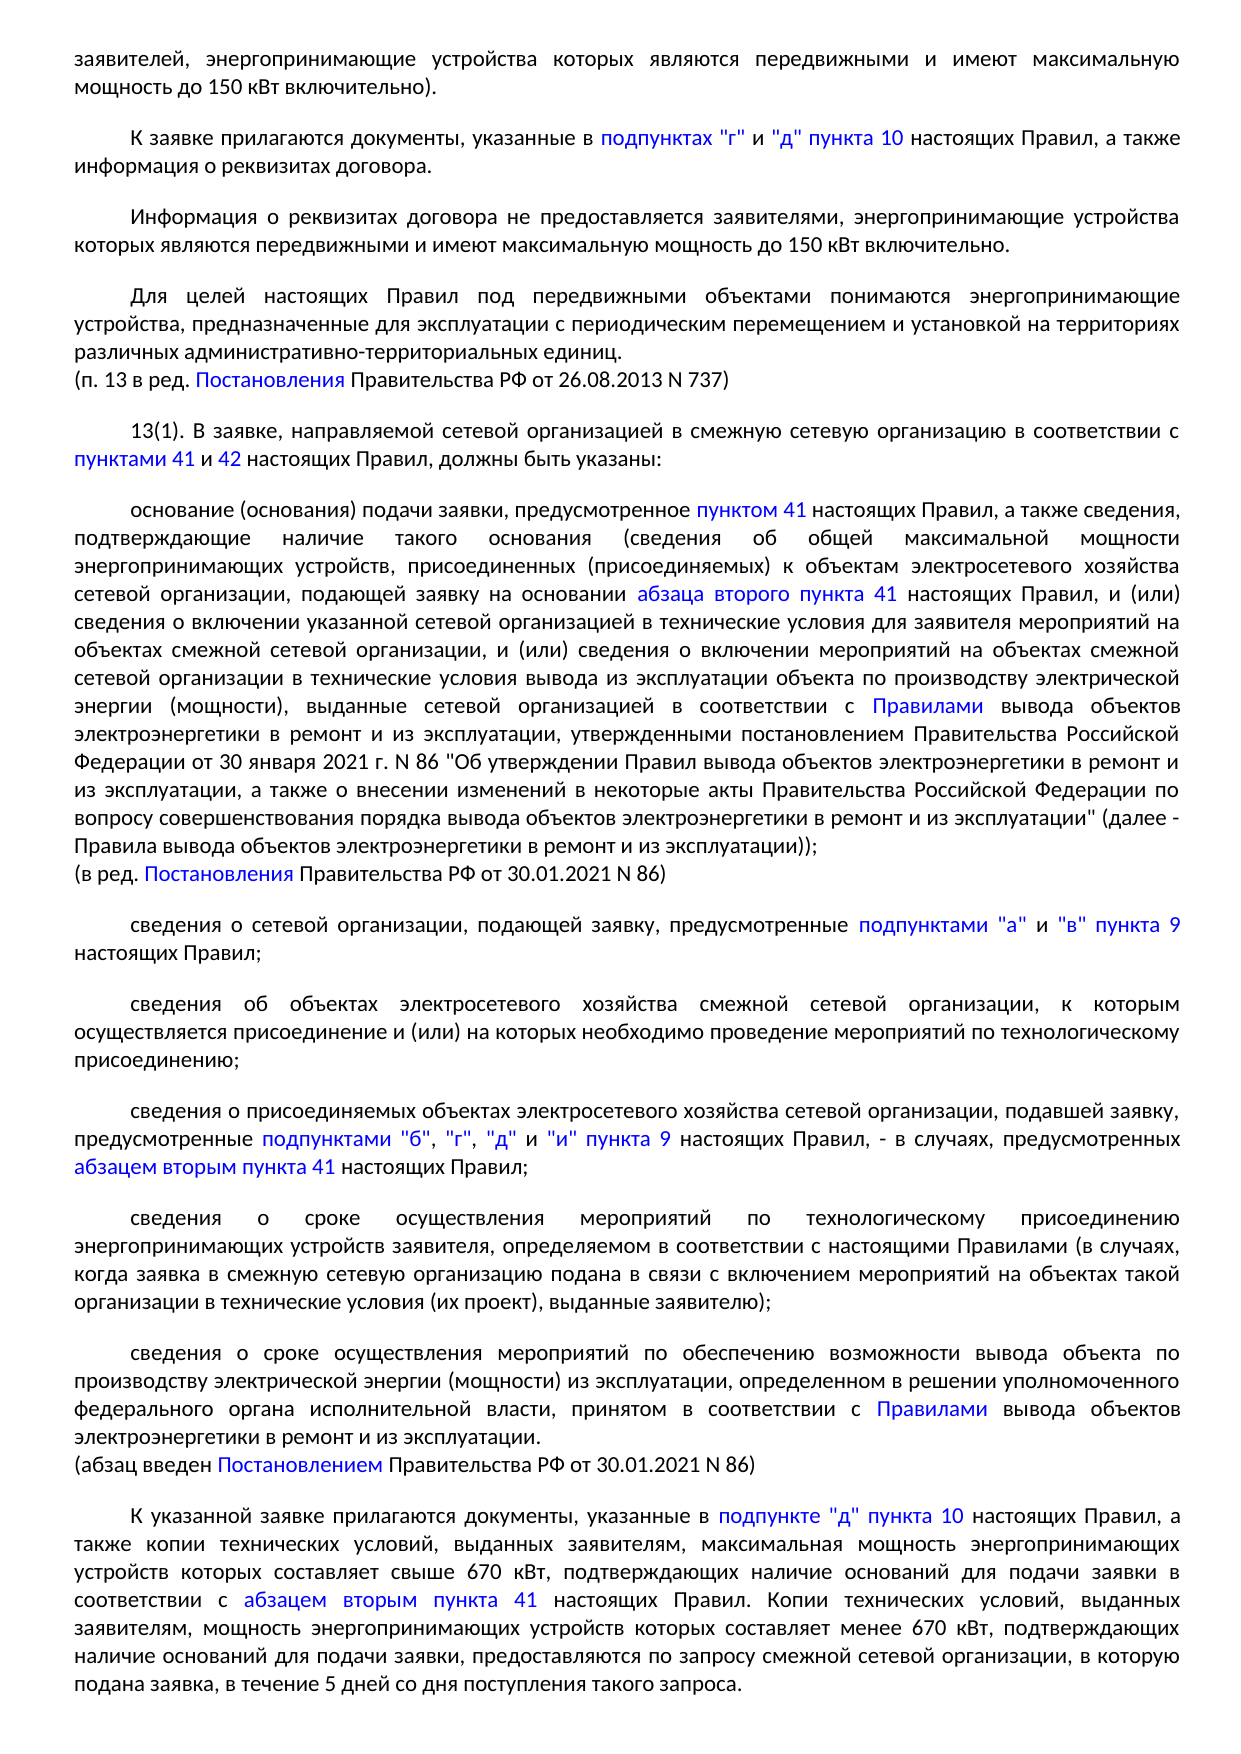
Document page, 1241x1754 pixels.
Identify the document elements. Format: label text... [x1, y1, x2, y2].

text сведения о присоединяемых объектах электросетевого хозяйства сетевой организации, подавшей заявку, предусмотренные подпунктами "б", "г", "д" и "и" пункта 9 настоящих Правил, - в случаях, предусмотренных абзацем вторым пункта 41 настоящих Правил; [74, 1096, 1181, 1180]
text (абзац введен Постановлением Правительства РФ от 30.01.2021 N 86) [74, 1450, 1181, 1478]
text сведения о сроке осуществления мероприятий по технологическому присоединению энергопринимающих устройств заявителя, определяемом в соответствии с настоящими Правилами (в случаях, когда заявка в смежную сетевую организацию подана в связи с включением мероприятий на объектах такой организации в технические условия (их проект), выданные заявителю); [74, 1203, 1181, 1315]
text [74, 44, 1181, 100]
text сведения об объектах электросетевого хозяйства смежной сетевой организации, к которым осуществляется присоединение и (или) на которых необходимо проведение мероприятий по технологическому присоединению; [74, 989, 1181, 1073]
text К указанной заявке прилагаются документы, указанные в подпункте "д" пункта 10 настоящих Правил, а также копии технических условий, выданных заявителям, максимальная мощность энергопринимающих устройств которых составляет свыше 670 кВт, подтверждающих наличие оснований для подачи заявки в соответствии с абзацем вторым пункта 41 настоящих Правил. Копии технических условий, выданных заявителям, мощность энергопринимающих устройств которых составляет менее 670 кВт, подтверждающих наличие оснований для подачи заявки, предоставляются по запросу смежной сетевой организации, в которую подана заявка, в течение 5 дней со дня поступления такого запроса. [74, 1501, 1181, 1697]
text (в ред. Постановления Правительства РФ от 30.01.2021 N 86) [74, 859, 1181, 887]
text (п. 13 в ред. Постановления Правительства РФ от 26.08.2013 N 737) [74, 365, 1181, 393]
text Информация о реквизитах договора не предоставляется заявителями, энергопринимающие устройства которых являются передвижными и имеют максимальную мощность до 150 кВт включительно. [74, 202, 1181, 258]
text Для целей настоящих Правил под передвижными объектами понимаются энергопринимающие устройства, предназначенные для эксплуатации с периодическим перемещением и установкой на территориях различных административно-территориальных единиц. [74, 281, 1181, 365]
text сведения о сроке осуществления мероприятий по обеспечению возможности вывода объекта по производству электрической энергии (мощности) из эксплуатации, определенном в решении уполномоченного федерального органа исполнительной власти, принятом в соответствии с Правилами вывода объектов электроэнергетики в ремонт и из эксплуатации. [74, 1338, 1181, 1450]
text К заявке прилагаются документы, указанные в подпунктах "г" и "д" пункта 10 настоящих Правил, а также информация о реквизитах договора. [74, 123, 1181, 179]
text основание (основания) подачи заявки, предусмотренное пунктом 41 настоящих Правил, а также сведения, подтверждающие наличие такого основания (сведения об общей максимальной мощности энергопринимающих устройств, присоединенных (присоединяемых) к объектам электросетевого хозяйства сетевой организации, подающей заявку на основании абзаца второго пункта 41 настоящих Правил, и (или) сведения о включении указанной сетевой организацией в технические условия для заявителя мероприятий на объектах смежной сетевой организации, и (или) сведения о включении мероприятий на объектах смежной сетевой организации в технические условия вывода из эксплуатации объекта по производству электрической энергии (мощности), выданные сетевой организацией в соответствии с Правилами вывода объектов электроэнергетики в ремонт и из эксплуатации, утвержденными постановлением Правительства Российской Федерации от 30 января 2021 г. N 86 "Об утверждении Правил вывода объектов электроэнергетики в ремонт и из эксплуатации, а также о внесении изменений в некоторые акты Правительства Российской Федерации по вопросу совершенствования порядка вывода объектов электроэнергетики в ремонт и из эксплуатации" (далее - Правила вывода объектов электроэнергетики в ремонт и из эксплуатации)); [74, 495, 1181, 859]
text 13(1). В заявке, направляемой сетевой организацией в смежную сетевую организацию в соответствии с пунктами 41 и 42 настоящих Правил, должны быть указаны: [74, 416, 1181, 472]
text сведения о сетевой организации, подающей заявку, предусмотренные подпунктами "а" и "в" пункта 9 настоящих Правил; [74, 910, 1181, 966]
